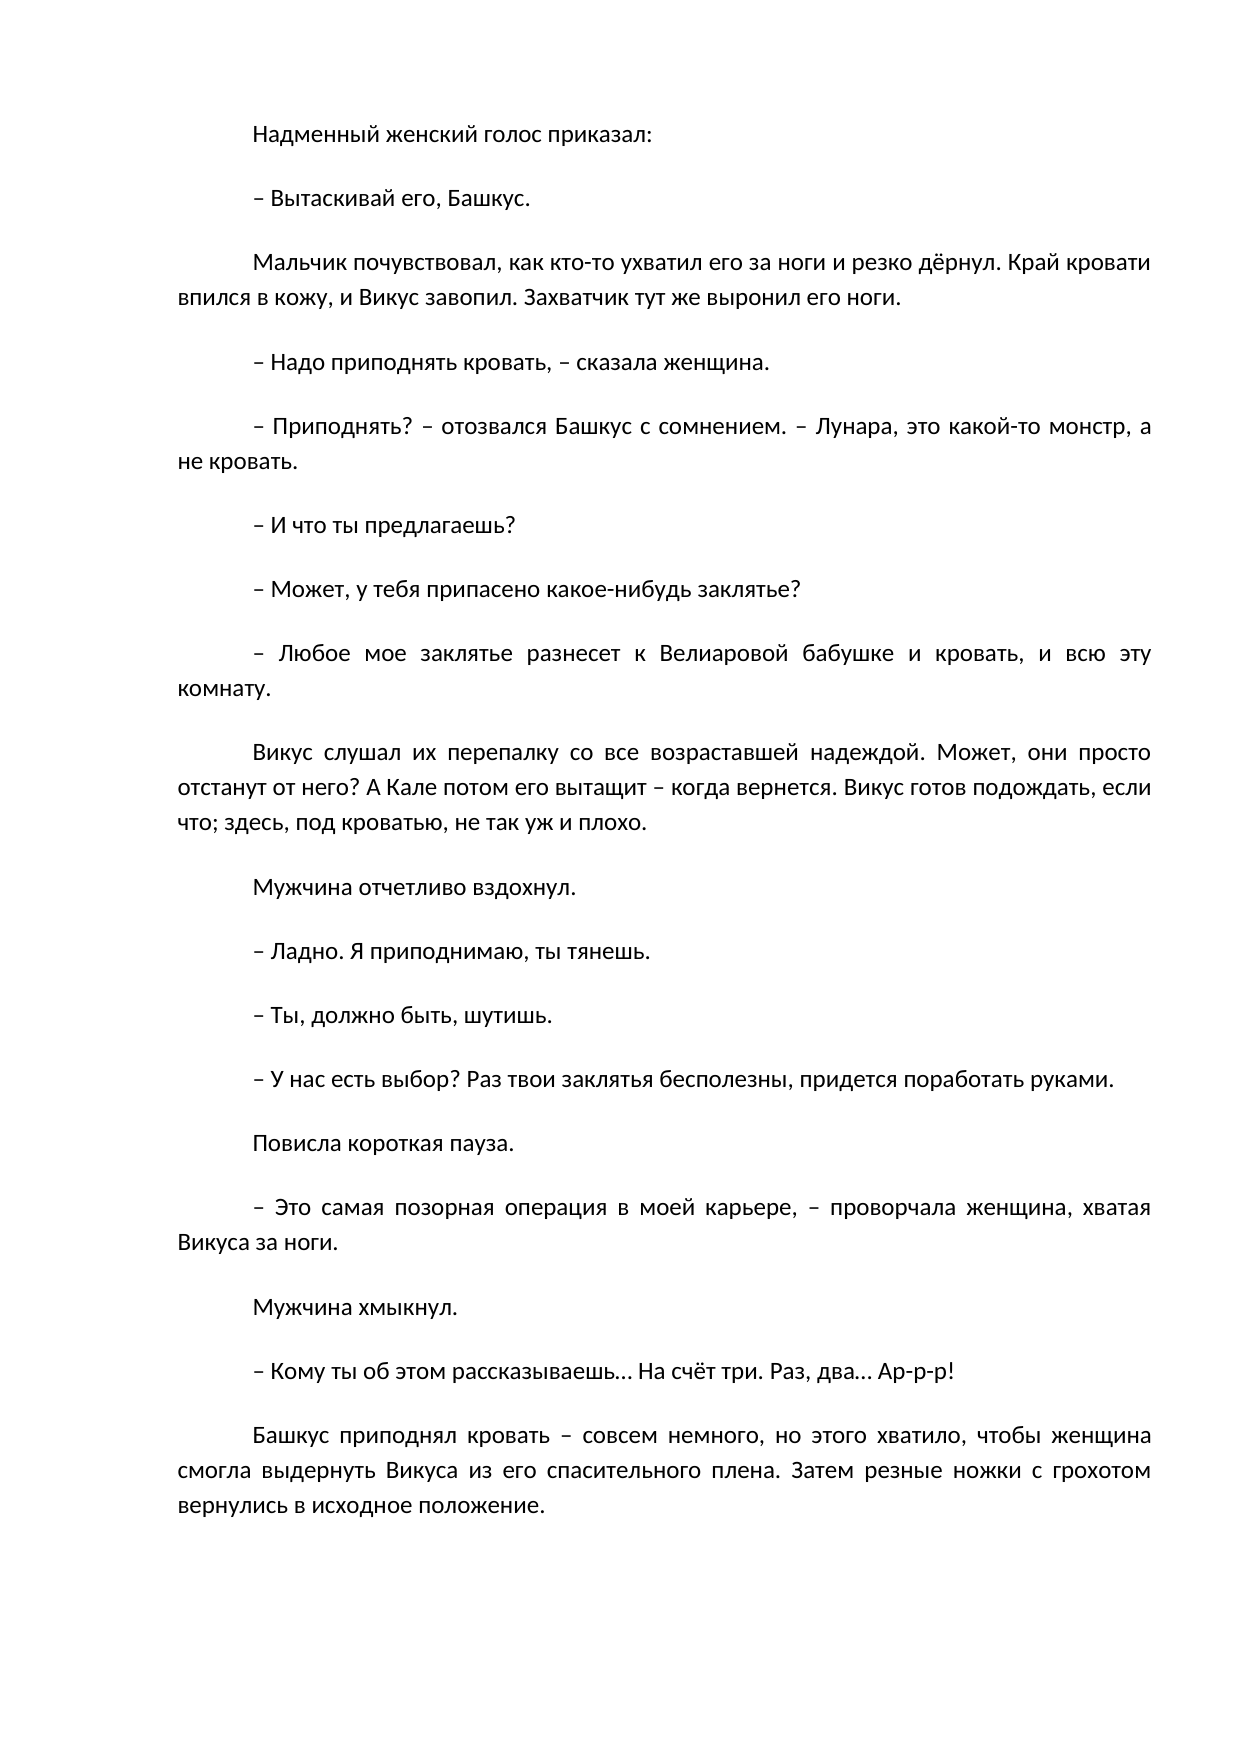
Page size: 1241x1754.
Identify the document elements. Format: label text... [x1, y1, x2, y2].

text Мужчина отчетливо вздохнул. [177, 871, 1152, 901]
text – Ладно. Я приподнимаю, ты тянешь. [177, 935, 1152, 965]
text Надменный женский голос приказал: [177, 118, 1152, 149]
text Мужчина хмыкнул. [177, 1291, 1152, 1321]
text – Любое мое заклятье разнесет к Велиаровой бабушке и кровать, и всю эту комнату. [177, 637, 1152, 703]
text Повисла короткая пауза. [177, 1127, 1152, 1158]
text – Это самая позорная операция в моей карьере, – проворчала женщина, хватая Викуса за ноги. [177, 1191, 1152, 1257]
text – Может, у тебя припасено какое-нибудь заклятье? [177, 573, 1152, 604]
text – Приподнять? – отозвался Башкус с сомнением. – Лунара, это какой-то монстр, а не кровать. [177, 410, 1152, 475]
text – Надо приподнять кровать, – сказала женщина. [177, 346, 1152, 376]
text Мальчик почувствовал, как кто-то ухватил его за ноги и резко дёрнул. Край кровати впился в кожу, и Викус завопил. Захватчик тут же выронил его ноги. [177, 246, 1152, 312]
text – Вытаскивай его, Башкус. [177, 182, 1152, 213]
text – И что ты предлагаешь? [177, 509, 1152, 539]
text – Ты, должно быть, шутишь. [177, 999, 1152, 1029]
text – У нас есть выбор? Раз твои заклятья бесполезны, придется поработать руками. [177, 1063, 1152, 1094]
text Башкус приподнял кровать – совсем немного, но этого хватило, чтобы женщина смогла выдернуть Викуса из его спасительного плена. Затем резные ножки с грохотом вернулись в исходное положение. [177, 1419, 1152, 1519]
text – Кому ты об этом рассказываешь… На счёт три. Раз, два… Ар-р-р! [177, 1355, 1152, 1385]
text Викус слушал их перепалку со все возраставшей надеждой. Может, они просто отстанут от него? А Кале потом его вытащит – когда вернется. Викус готов подождать, если что; здесь, под кроватью, не так уж и плохо. [177, 736, 1152, 837]
